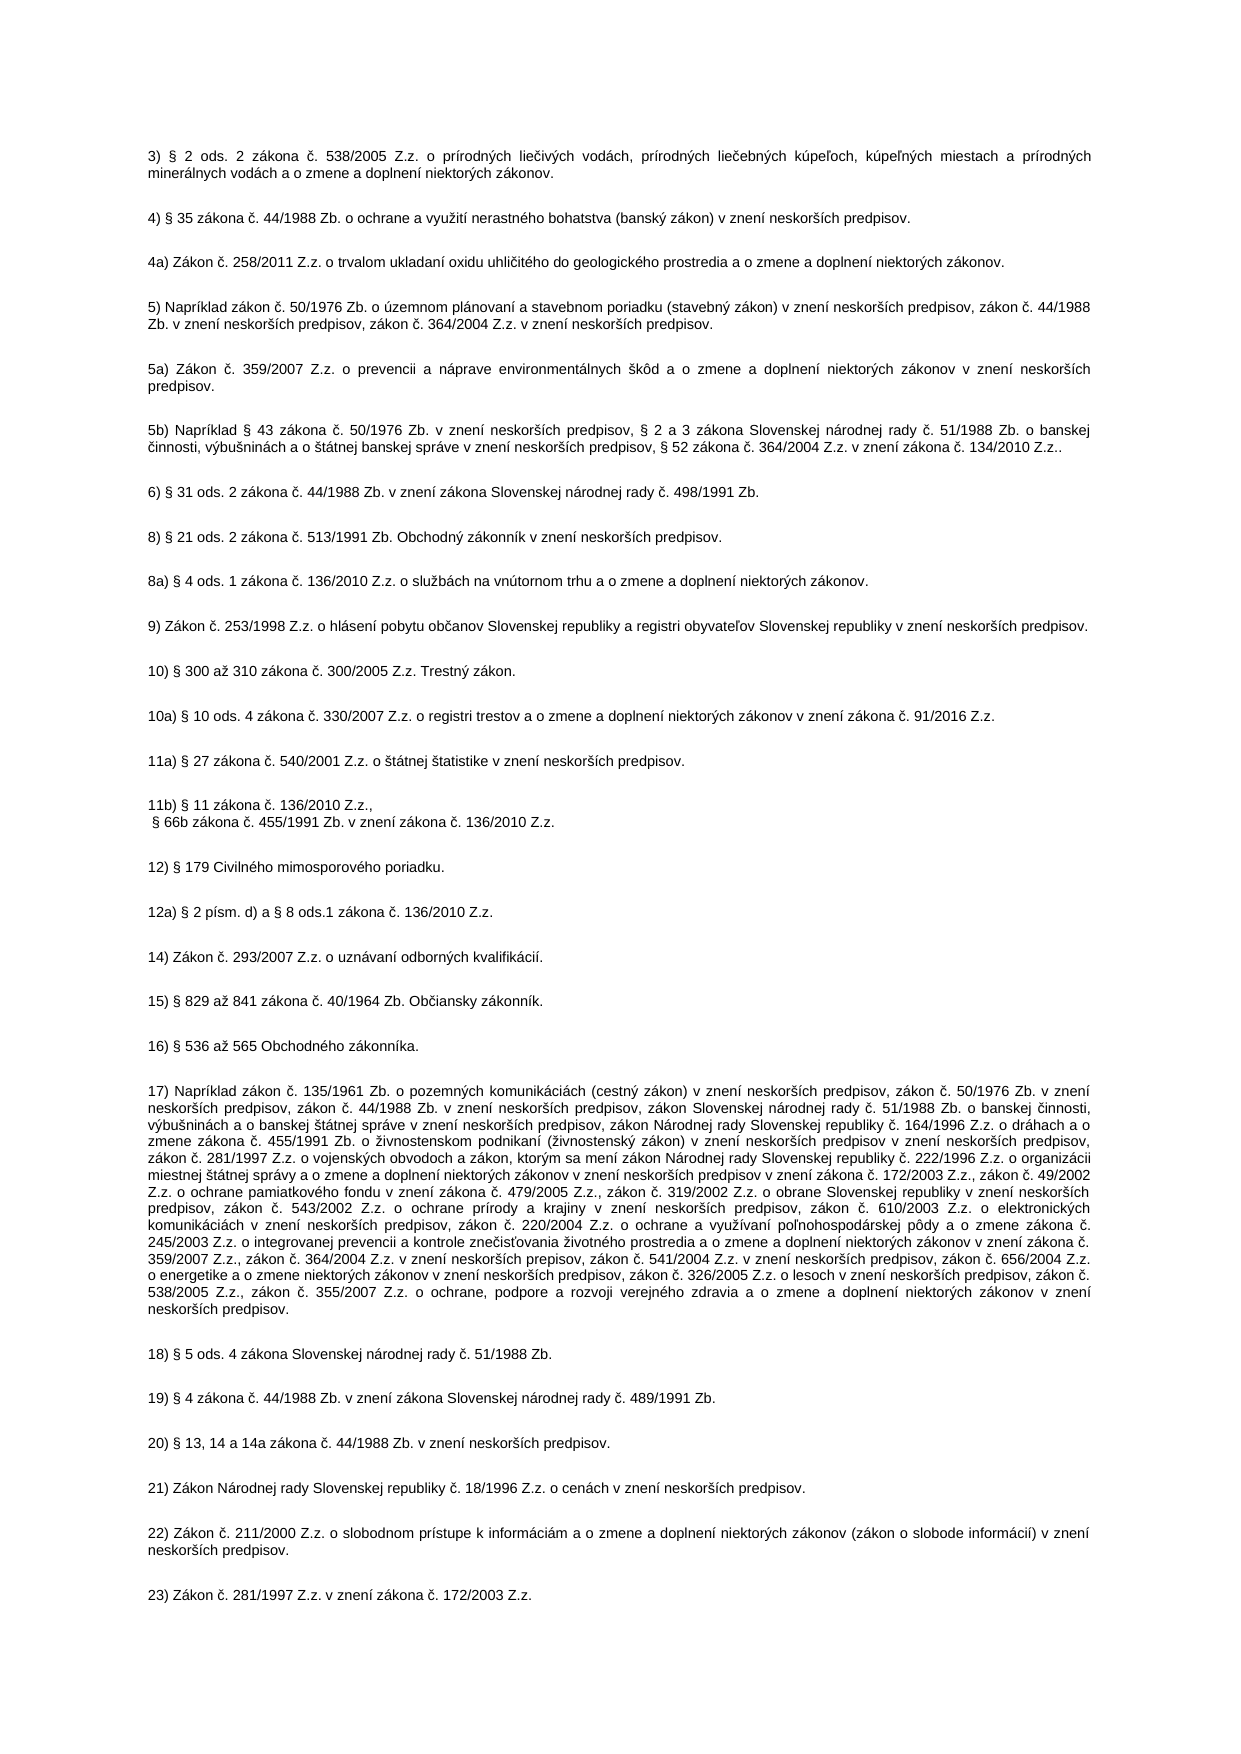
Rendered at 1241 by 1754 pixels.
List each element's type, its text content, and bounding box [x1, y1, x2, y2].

text 15) § 829 až 841 zákona č. 40/1964 Zb. Občiansky zákonník. [148, 993, 1092, 1010]
text 4) § 35 zákona č. 44/1988 Zb. o ochrane a využití nerastného bohatstva (banský zákon) v znení neskorších predpisov. [148, 209, 1092, 226]
text 12a) § 2 písm. d) a § 8 ods.1 zákona č. 136/2010 Z.z. [148, 903, 1092, 920]
text 18) § 5 ods. 4 zákona Slovenskej národnej rady č. 51/1988 Zb. [148, 1345, 1092, 1362]
text 23) Zákon č. 281/1997 Z.z. v znení zákona č. 172/2003 Z.z. [148, 1586, 1092, 1603]
text 16) § 536 až 565 Obchodného zákonníka. [148, 1038, 1092, 1054]
text 3) § 2 ods. 2 zákona č. 538/2005 Z.z. o prírodných liečivých vodách, prírodných liečebných kúpeľoch, kúpeľných miestach a prírodných minerálnych vodách a o zmene a doplnení niektorých zákonov. [148, 148, 1092, 181]
text 20) § 13, 14 a 14a zákona č. 44/1988 Zb. v znení neskorších predpisov. [148, 1435, 1092, 1452]
text 11b) § 11 zákona č. 136/2010 Z.z., [148, 797, 1092, 814]
text 4a) Zákon č. 258/2011 Z.z. o trvalom ukladaní oxidu uhličitého do geologického prostredia a o zmene a doplnení niektorých zákonov. [148, 254, 1092, 271]
text 22) Zákon č. 211/2000 Z.z. o slobodnom prístupe k informáciám a o zmene a doplnení niektorých zákonov (zákon o slobode informácií) v znení neskorších predpisov. [148, 1524, 1092, 1558]
text 8) § 21 ods. 2 zákona č. 513/1991 Zb. Obchodný zákonník v znení neskorších predpisov. [148, 528, 1092, 545]
text 12) § 179 Civilného mimosporového poriadku. [148, 859, 1092, 875]
text 5) Napríklad zákon č. 50/1976 Zb. o územnom plánovaní a stavebnom poriadku (stavebný zákon) v znení neskorších predpisov, zákon č. 44/1988 Zb. v znení neskorších predpisov, zákon č. 364/2004 Z.z. v znení neskorších predpisov. [148, 299, 1092, 332]
text § 66b zákona č. 455/1991 Zb. v znení zákona č. 136/2010 Z.z. [148, 814, 1092, 831]
text 5a) Zákon č. 359/2007 Z.z. o prevencii a náprave environmentálnych škôd a o zmene a doplnení niektorých zákonov v znení neskorších predpisov. [148, 360, 1092, 394]
text 5b) Napríklad § 43 zákona č. 50/1976 Zb. v znení neskorších predpisov, § 2 a 3 zákona Slovenskej národnej rady č. 51/1988 Zb. o banskej činnosti, výbušninách a o štátnej banskej správe v znení neskorších predpisov, § 52 zákona č. 364/2004 Z.z. v znení zákona č. 134/2010 Z.z.. [148, 422, 1092, 456]
text 21) Zákon Národnej rady Slovenskej republiky č. 18/1996 Z.z. o cenách v znení neskorších predpisov. [148, 1480, 1092, 1497]
text 19) § 4 zákona č. 44/1988 Zb. v znení zákona Slovenskej národnej rady č. 489/1991 Zb. [148, 1390, 1092, 1407]
text 6) § 31 ods. 2 zákona č. 44/1988 Zb. v znení zákona Slovenskej národnej rady č. 498/1991 Zb. [148, 483, 1092, 500]
text 17) Napríklad zákon č. 135/1961 Zb. o pozemných komunikáciách (cestný zákon) v znení neskorších predpisov, zákon č. 50/1976 Zb. v znení neskorších predpisov, zákon č. 44/1988 Zb. v znení neskorších predpisov, zákon Slovenskej národnej rady č. 51/1988 Zb. o banskej činnosti, výbušninách a o banskej štátnej správe v znení neskorších predpisov, zákon Národnej rady Slovenskej republiky č. 164/1996 Z.z. o dráhach a o zmene zákona č. 455/1991 Zb. o živnostenskom podnikaní (živnostenský zákon) v znení neskorších predpisov v znení neskorších predpisov, zákon č. 281/1997 Z.z. o vojenských obvodoch a zákon, ktorým sa mení zákon Národnej rady Slovenskej republiky č. 222/1996 Z.z. o organizácii miestnej štátnej správy a o zmene a doplnení niektorých zákonov v znení neskorších predpisov v znení zákona č. 172/2003 Z.z., zákon č. 49/2002 Z.z. o ochrane pamiatkového fondu v znení zákona č. 479/2005 Z.z., zákon č. 319/2002 Z.z. o obrane Slovenskej republiky v znení neskorších predpisov, zákon č. 543/2002 Z.z. o ochrane prírody a krajiny v znení neskorších predpisov, zákon č. 610/2003 Z.z. o elektronických komunikáciách v znení neskorších predpisov, zákon č. 220/2004 Z.z. o ochrane a využívaní poľnohospodárskej pôdy a o zmene zákona č. 245/2003 Z.z. o integrovanej prevencii a kontrole znečisťovania životného prostredia a o zmene a doplnení niektorých zákonov v znení zákona č. 359/2007 Z.z., zákon č. 364/2004 Z.z. v znení neskorších prepisov, zákon č. 541/2004 Z.z. v znení neskorších predpisov, zákon č. 656/2004 Z.z. o energetike a o zmene niektorých zákonov v znení neskorších predpisov, zákon č. 326/2005 Z.z. o lesoch v znení neskorších predpisov, zákon č. 538/2005 Z.z., zákon č. 355/2007 Z.z. o ochrane, podpore a rozvoji verejného zdravia a o zmene a doplnení niektorých zákonov v znení neskorších predpisov. [148, 1083, 1092, 1317]
text 14) Zákon č. 293/2007 Z.z. o uznávaní odborných kvalifikácií. [148, 948, 1092, 965]
text 8a) § 4 ods. 1 zákona č. 136/2010 Z.z. o službách na vnútornom trhu a o zmene a doplnení niektorých zákonov. [148, 573, 1092, 590]
text 10a) § 10 ods. 4 zákona č. 330/2007 Z.z. o registri trestov a o zmene a doplnení niektorých zákonov v znení zákona č. 91/2016 Z.z. [148, 707, 1092, 724]
text 9) Zákon č. 253/1998 Z.z. o hlásení pobytu občanov Slovenskej republiky a registri obyvateľov Slovenskej republiky v znení neskorších predpisov. [148, 618, 1092, 635]
text 10) § 300 až 310 zákona č. 300/2005 Z.z. Trestný zákon. [148, 663, 1092, 679]
text 11a) § 27 zákona č. 540/2001 Z.z. o štátnej štatistike v znení neskorších predpisov. [148, 752, 1092, 769]
